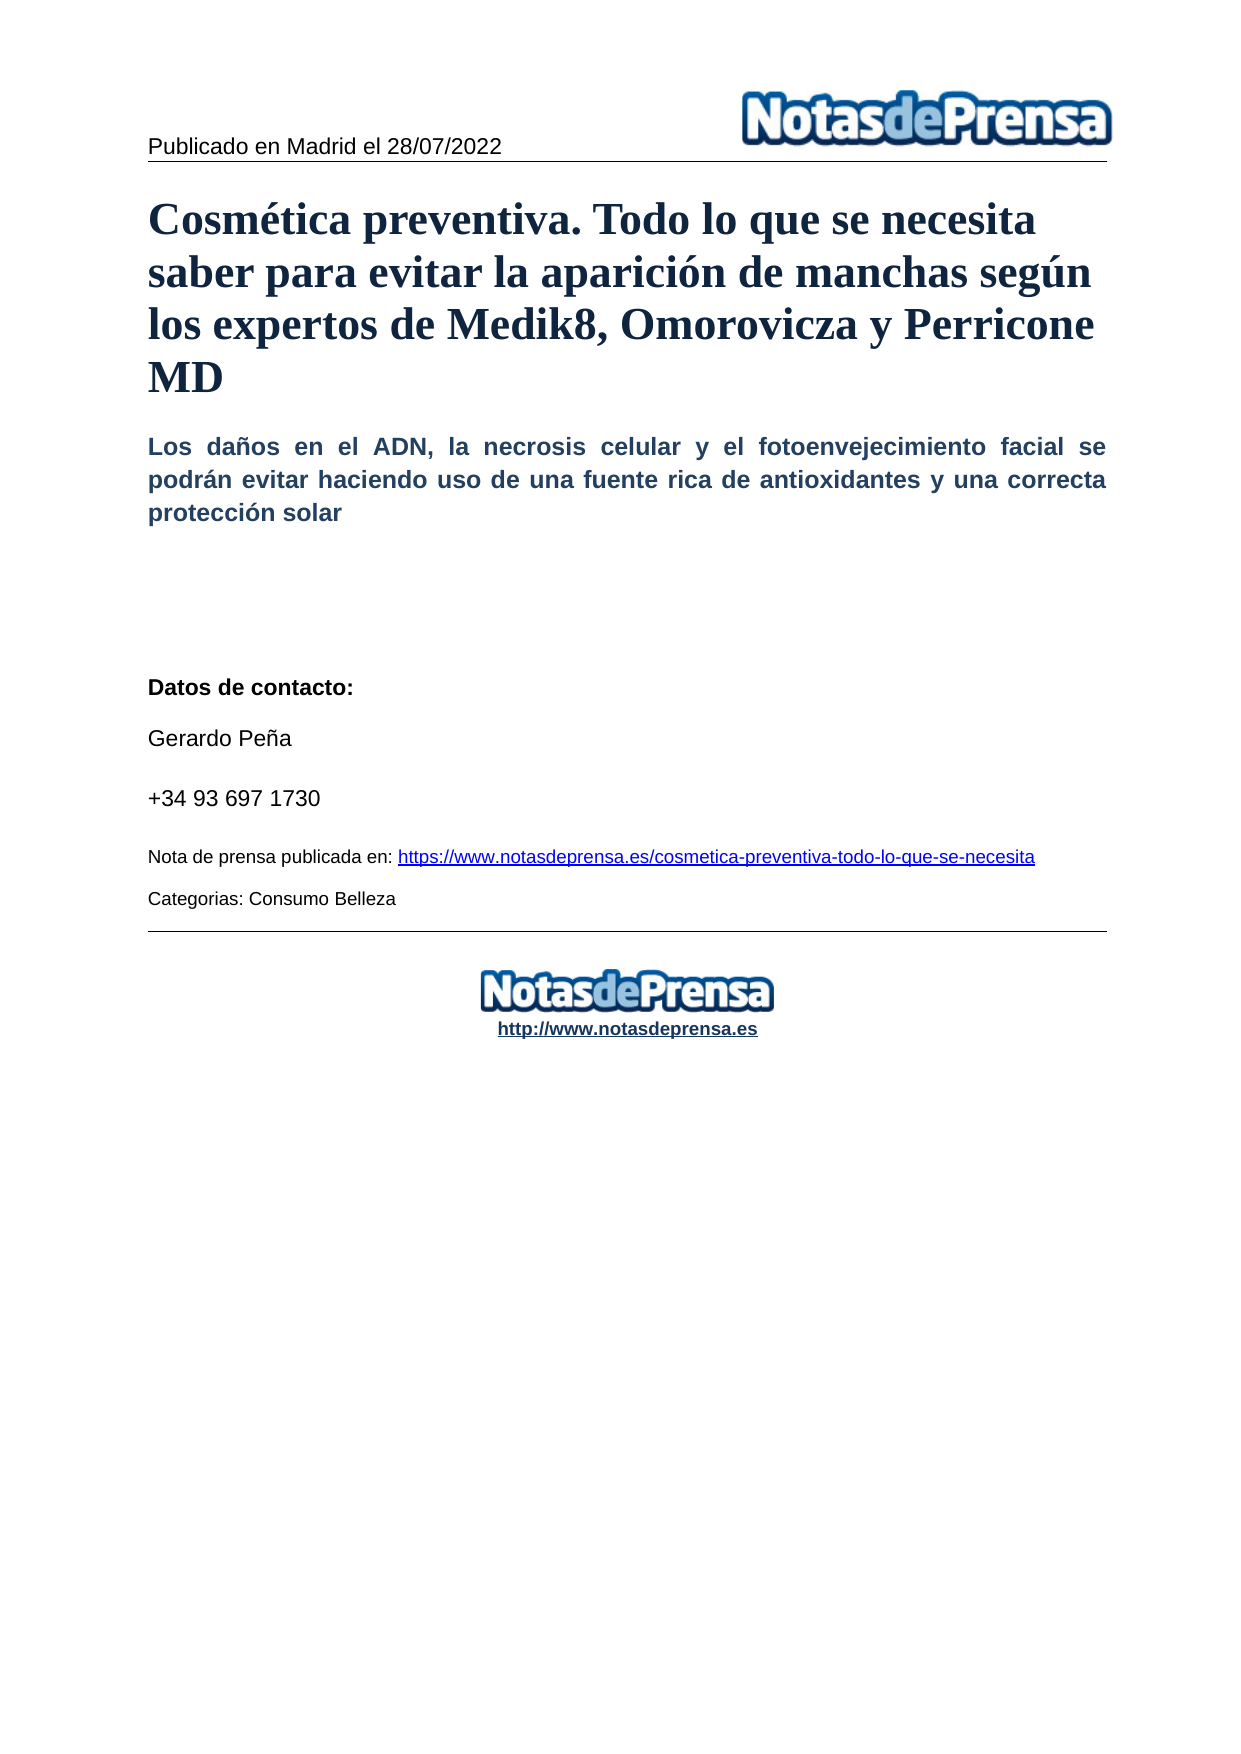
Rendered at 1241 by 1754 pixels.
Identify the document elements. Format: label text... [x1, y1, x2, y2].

text Categorias: Consumo Belleza [148, 888, 1107, 910]
subtitle Cosmética preventiva. Todo lo que se necesita saber para evitar la aparición de manchas según los expertos de Medik8, Omorovicza y Perricone MD [148, 192, 1107, 402]
text Publicado en Madrid el 28/07/2022 [148, 133, 1107, 161]
subtitle Los daños en el ADN, la necrosis celular y el fotoenvejecimiento facial se podrán evitar haciendo uso de una fuente rica de antioxidantes y una correcta protección solar [148, 432, 1107, 526]
picture [742, 90, 1113, 148]
picture [480, 968, 775, 1014]
text Gerardo Peña [148, 725, 1063, 751]
text Nota de prensa publicada en: https://www.notasdeprensa.es/cosmetica-preventiva-todo-lo-que-se-necesita [148, 846, 1107, 867]
text Datos de contacto: [148, 674, 1107, 700]
text +34 93 697 1730 [148, 785, 1063, 812]
text http://www.notasdeprensa.es [148, 1018, 1107, 1039]
